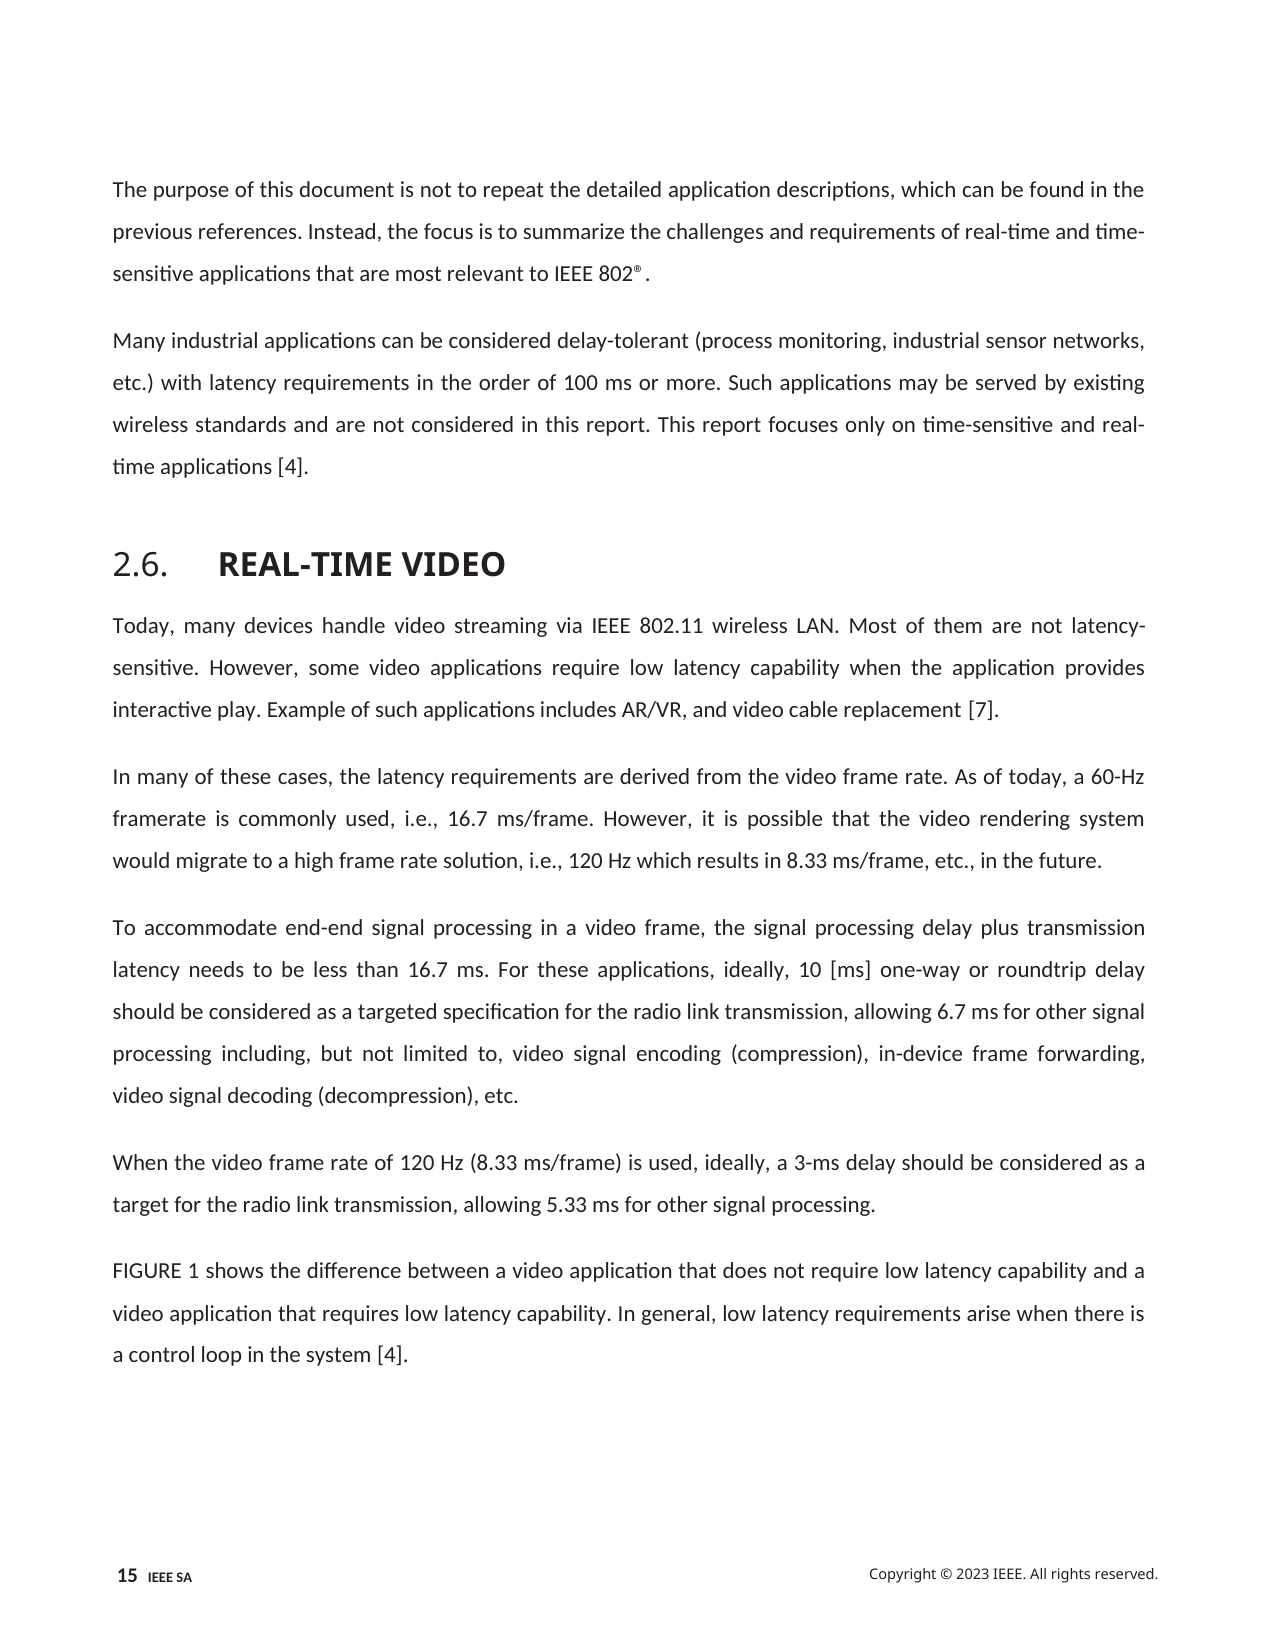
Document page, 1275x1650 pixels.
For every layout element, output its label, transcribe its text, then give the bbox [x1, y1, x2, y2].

subtitle Real-Time Video [112, 541, 1162, 586]
text When the video frame rate of 120 Hz (8.33 ms/frame) is used, ideally, a 3-ms delay should be considered as a target for the radio link transmission, allowing 5.33 ms for other signal processing. [112, 1148, 1147, 1218]
text The purpose of this document is not to repeat the detailed application descriptions, which can be found in the previous references. Instead, the focus is to summarize the challenges and requirements of real-time and time-sensitive applications that are most relevant to IEEE 802®. [112, 175, 1147, 287]
text In many of these cases, the latency requirements are derived from the video frame rate. As of today, a 60-Hz framerate is commonly used, i.e., 16.7 ms/frame. However, it is possible that the video rendering system would migrate to a high frame rate solution, i.e., 120 Hz which results in 8.33 ms/frame, etc., in the future. [112, 762, 1147, 874]
text To accommodate end-end signal processing in a video frame, the signal processing delay plus transmission latency needs to be less than 16.7 ms. For these applications, ideally, 10 [ms] one-way or roundtrip delay should be considered as a targeted specification for the radio link transmission, allowing 6.7 ms for other signal processing including, but not limited to, video signal encoding (compression), in-device frame forwarding, video signal decoding (decompression), etc. [112, 913, 1147, 1109]
text Today, many devices handle video streaming via IEEE 802.11 wireless LAN. Most of them are not latency-sensitive. However, some video applications require low latency capability when the application provides interactive play. Example of such applications includes AR/VR, and video cable replacement [7]. [112, 611, 1147, 723]
text Many industrial applications can be considered delay-tolerant (process monitoring, industrial sensor networks, etc.) with latency requirements in the order of 100 ms or more. Such applications may be served by existing wireless standards and are not considered in this report. This report focuses only on time-sensitive and real-time applications [4]. [112, 326, 1147, 480]
text Figure 1 shows the difference between a video application that does not require low latency capability and a video application that requires low latency capability. In general, low latency requirements arise when there is a control loop in the system [4]. [112, 1257, 1147, 1369]
